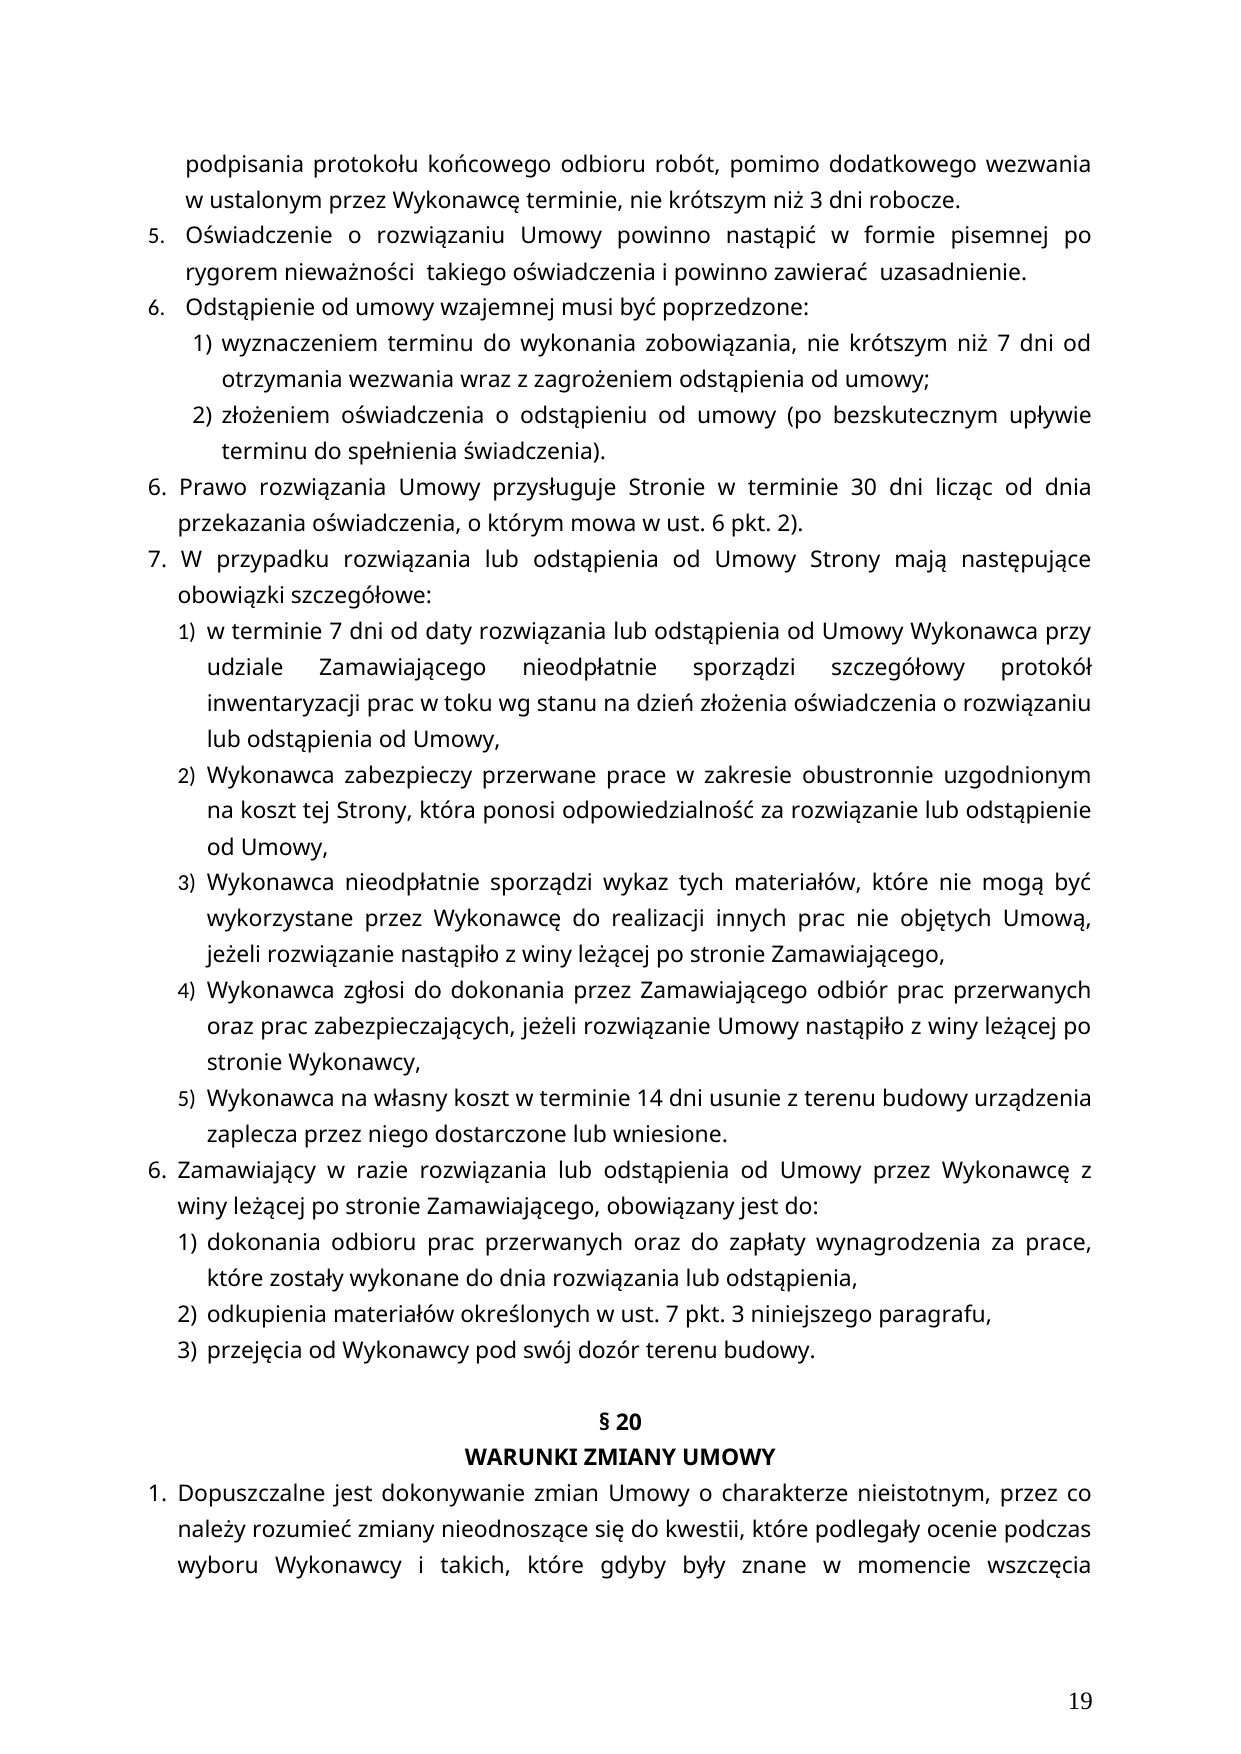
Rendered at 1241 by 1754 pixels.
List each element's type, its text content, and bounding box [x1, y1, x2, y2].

list dokonania odbioru prac przerwanych oraz do zapłaty wynagrodzenia za prace, które zostały wykonane do dnia rozwiązania lub odstąpienia, [177, 1226, 1093, 1293]
list przejęcia od Wykonawcy pod swój dozór terenu budowy. [177, 1333, 1093, 1365]
list złożeniem oświadczenia o odstąpieniu od umowy (po bezskutecznym upływie terminu do spełnienia świadczenia). [192, 399, 1093, 466]
list Wykonawca na własny koszt w terminie 14 dni usunie z terenu budowy urządzenia zaplecza przez niego dostarczone lub wniesione. [177, 1082, 1093, 1149]
list Wykonawca nieodpłatnie sporządzi wykaz tych materiałów, które nie mogą być wykorzystane przez Wykonawcę do realizacji innych prac nie objętych Umową, jeżeli rozwiązanie nastąpiło z winy leżącej po stronie Zamawiającego, [177, 866, 1093, 969]
text WARUNKI ZMIANY UMOWY [148, 1441, 1093, 1473]
list Oświadczenie o rozwiązaniu Umowy powinno nastąpić w formie pisemnej po rygorem nieważności takiego oświadczenia i powinno zawierać uzasadnienie. [148, 219, 1093, 287]
list Zamawiający w razie rozwiązania lub odstąpienia od Umowy przez Wykonawcę z winy leżącej po stronie Zamawiającego, obowiązany jest do: [148, 1154, 1093, 1221]
list Wykonawca zgłosi do dokonania przez Zamawiającego odbiór prac przerwanych oraz prac zabezpieczających, jeżeli rozwiązanie Umowy nastąpiło z winy leżącej po stronie Wykonawcy, [177, 974, 1093, 1077]
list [148, 1477, 1093, 1580]
list w terminie 7 dni od daty rozwiązania lub odstąpienia od Umowy Wykonawca przy udziale Zamawiającego nieodpłatnie sporządzi szczegółowy protokół inwentaryzacji prac w toku wg stanu na dzień złożenia oświadczenia o rozwiązaniu lub odstąpienia od Umowy, [177, 615, 1093, 754]
list Wykonawca zabezpieczy przerwane prace w zakresie obustronnie uzgodnionym na koszt tej Strony, która ponosi odpowiedzialność za rozwiązanie lub odstąpienie od Umowy, [177, 758, 1093, 862]
text § 20 [148, 1405, 1093, 1437]
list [148, 148, 1093, 215]
text 7. W przypadku rozwiązania lub odstąpienia od Umowy Strony mają następujące obowiązki szczegółowe: [148, 543, 1093, 610]
list odkupienia materiałów określonych w ust. 7 pkt. 3 niniejszego paragrafu, [177, 1298, 1093, 1329]
list Odstąpienie od umowy wzajemnej musi być poprzedzone: [148, 291, 1093, 323]
list wyznaczeniem terminu do wykonania zobowiązania, nie krótszym niż 7 dni od otrzymania wezwania wraz z zagrożeniem odstąpienia od umowy; [192, 327, 1093, 394]
text 6. Prawo rozwiązania Umowy przysługuje Stronie w terminie 30 dni licząc od dnia przekazania oświadczenia, o którym mowa w ust. 6 pkt. 2). [148, 471, 1093, 538]
